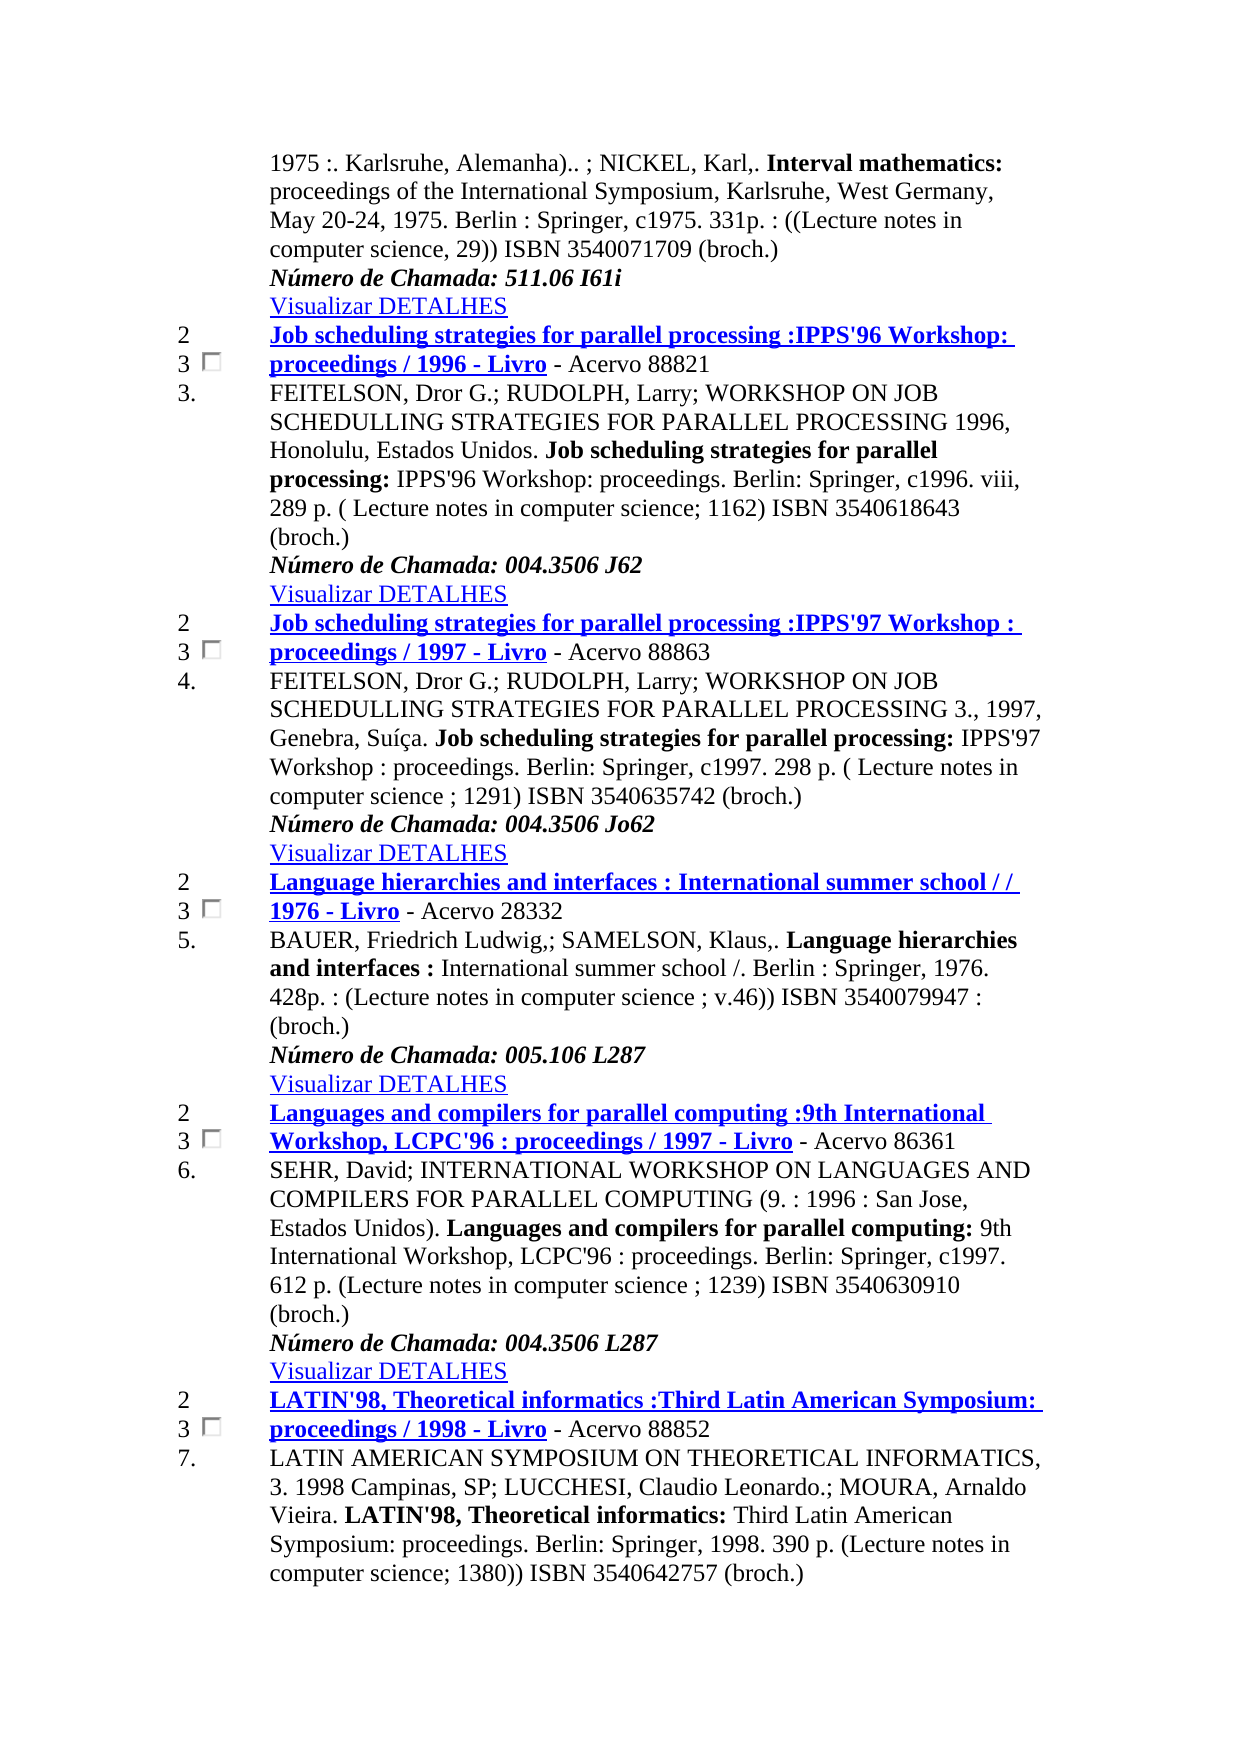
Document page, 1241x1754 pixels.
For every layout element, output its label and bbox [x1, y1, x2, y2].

table_cell [177, 867, 1045, 1098]
table_cell [177, 320, 1045, 608]
table_cell [177, 1098, 1045, 1385]
table_cell [177, 608, 1045, 867]
table_cell [177, 1385, 1045, 1587]
table_cell [177, 148, 1045, 320]
